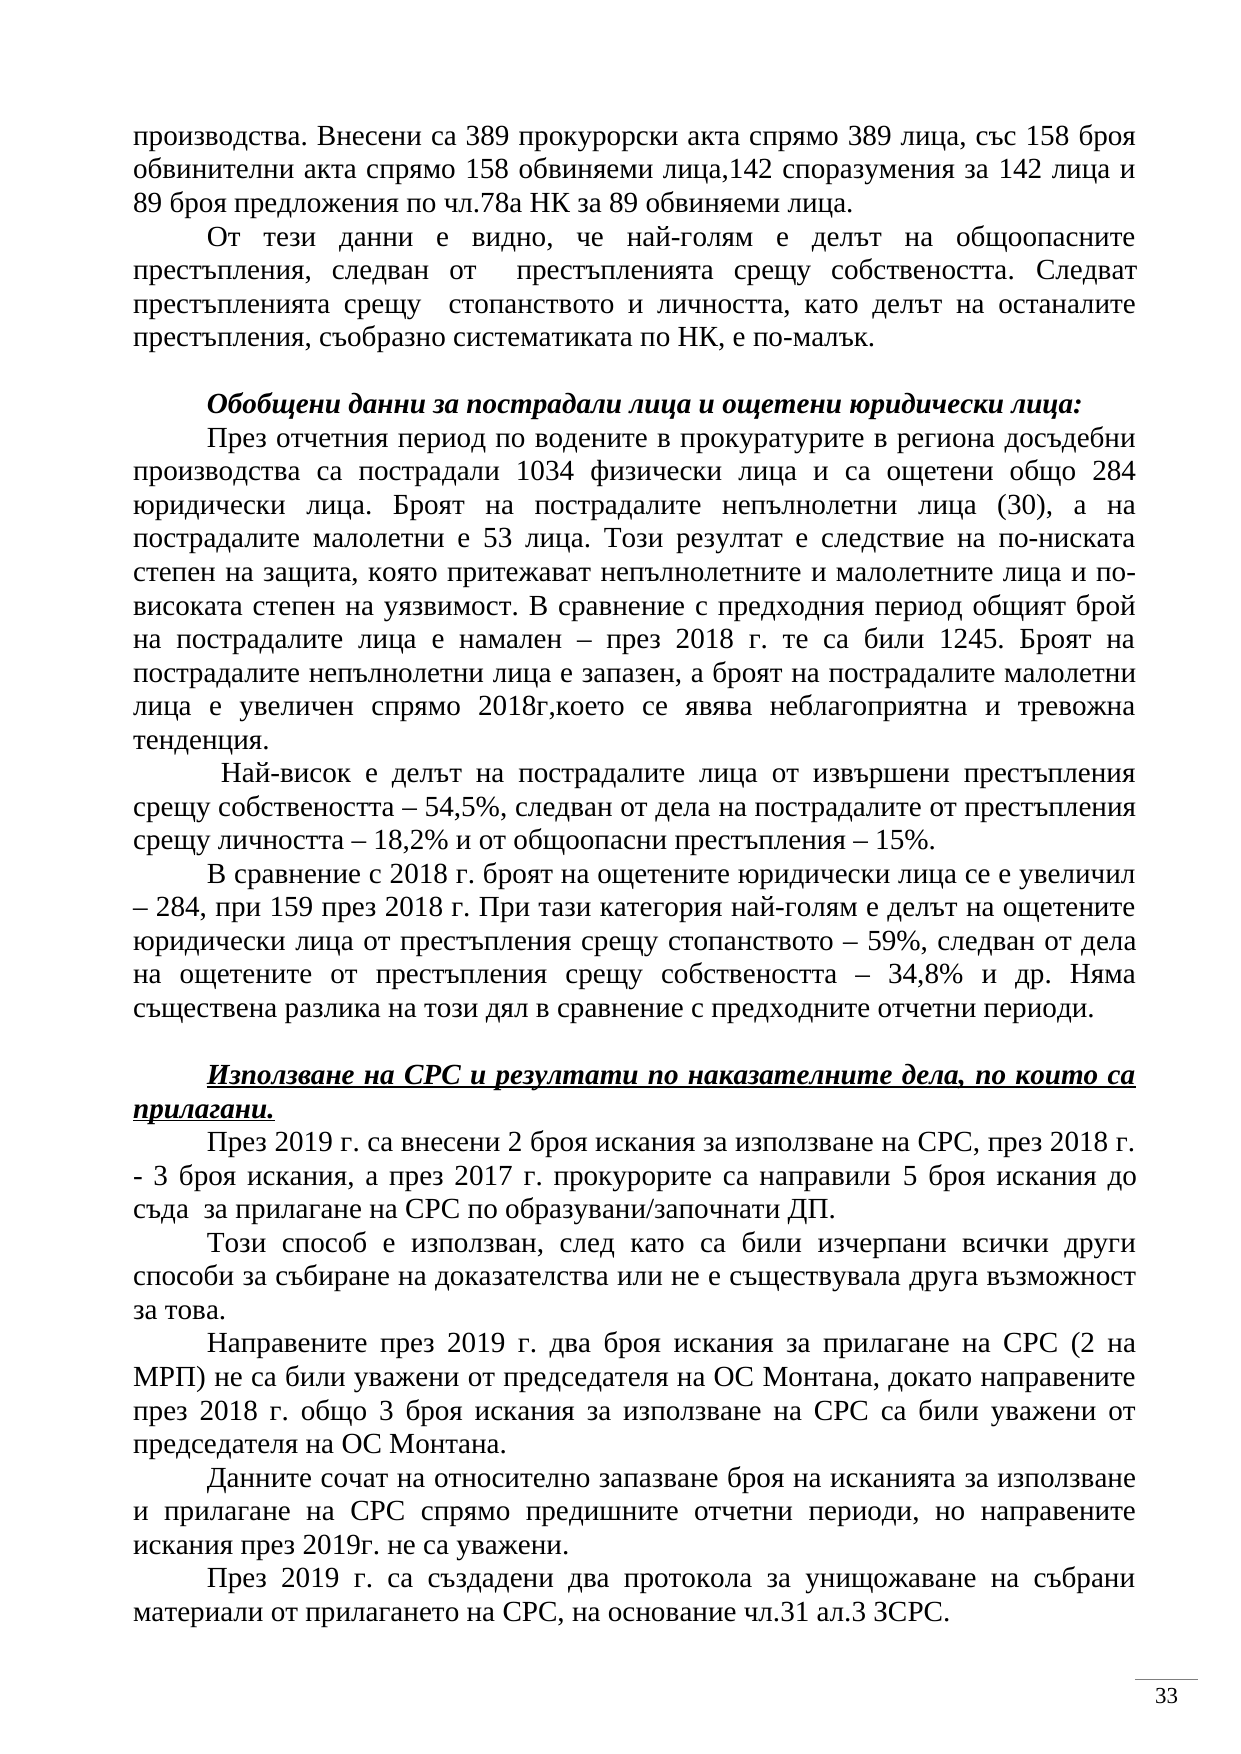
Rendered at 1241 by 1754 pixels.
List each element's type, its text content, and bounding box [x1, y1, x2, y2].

text Този способ е използван, след като са били изчерпани всички други способи за събиране на доказателства или не е съществувала друга възможност за това. [133, 1225, 1137, 1326]
text През 2019 г. са създадени два протокола за унищожаване на събрани материали от прилагането на СРС, на основание чл.31 ал.3 ЗСРС. [133, 1560, 1137, 1627]
text От тези данни е видно, че най-голям е делът на общоопасните престъпления, следван от престъпленията срещу собствеността. Следват престъпленията срещу стопанството и личността, като делът на останалите престъпления, съобразно систематиката по НК, е по-малък. [133, 219, 1137, 353]
text Използване на СРС и резултати по наказателните дела, по които са прилагани. [133, 1057, 1137, 1124]
text Обобщени данни за пострадали лица и ощетени юридически лица: [133, 386, 1137, 420]
text През 2019 г. са внесени 2 броя искания за използване на СРС, през 2018 г. - 3 броя искания, а през 2017 г. прокурорите са направили 5 броя искания до съда за прилагане на СРС по образувани/започнати ДП. [133, 1124, 1137, 1225]
text През отчетния период по водените в прокуратурите в региона досъдебни производства са пострадали 1034 физически лица и са ощетени общо 284 юридически лица. Броят на пострадалите непълнолетни лица (30), а на пострадалите малолетни е 53 лица. Този резултат е следствие на по-ниската степен на защита, която притежават непълнолетните и малолетните лица и по-високата степен на уязвимост. В сравнение с предходния период общият брой на пострадалите лица е намален – през 2018 г. те са били 1245. Броят на пострадалите непълнолетни лица е запазен, а броят на пострадалите малолетни лица е увеличен спрямо 2018г,което се явява неблагоприятна и тревожна тенденция. [133, 420, 1137, 755]
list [133, 118, 1137, 219]
text Направените през 2019 г. два броя искания за прилагане на СРС (2 на МРП) не са били уважени от председателя на ОС Монтана, докато направените през 2018 г. общо 3 броя искания за използване на СРС са били уважени от председателя на ОС Монтана. [133, 1326, 1137, 1460]
text Най-висок е делът на пострадалите лица от извършени престъпления срещу собствеността – 54,5%, следван от дела на пострадалите от престъпления срещу личността – 18,2% и от общоопасни престъпления – 15%. [133, 755, 1137, 856]
text В сравнение с 2018 г. броят на ощетените юридически лица се е увеличил – 284, при 159 през 2018 г. При тази категория най-голям е делът на ощетените юридически лица от престъпления срещу стопанството – 59%, следван от дела на ощетените от престъпления срещу собствеността – 34,8% и др. Няма съществена разлика на този дял в сравнение с предходните отчетни периоди. [133, 856, 1137, 1024]
text Данните сочат на относително запазване броя на исканията за използване и прилагане на СРС спрямо предишните отчетни периоди, но направените искания през 2019г. не са уважени. [133, 1460, 1137, 1560]
